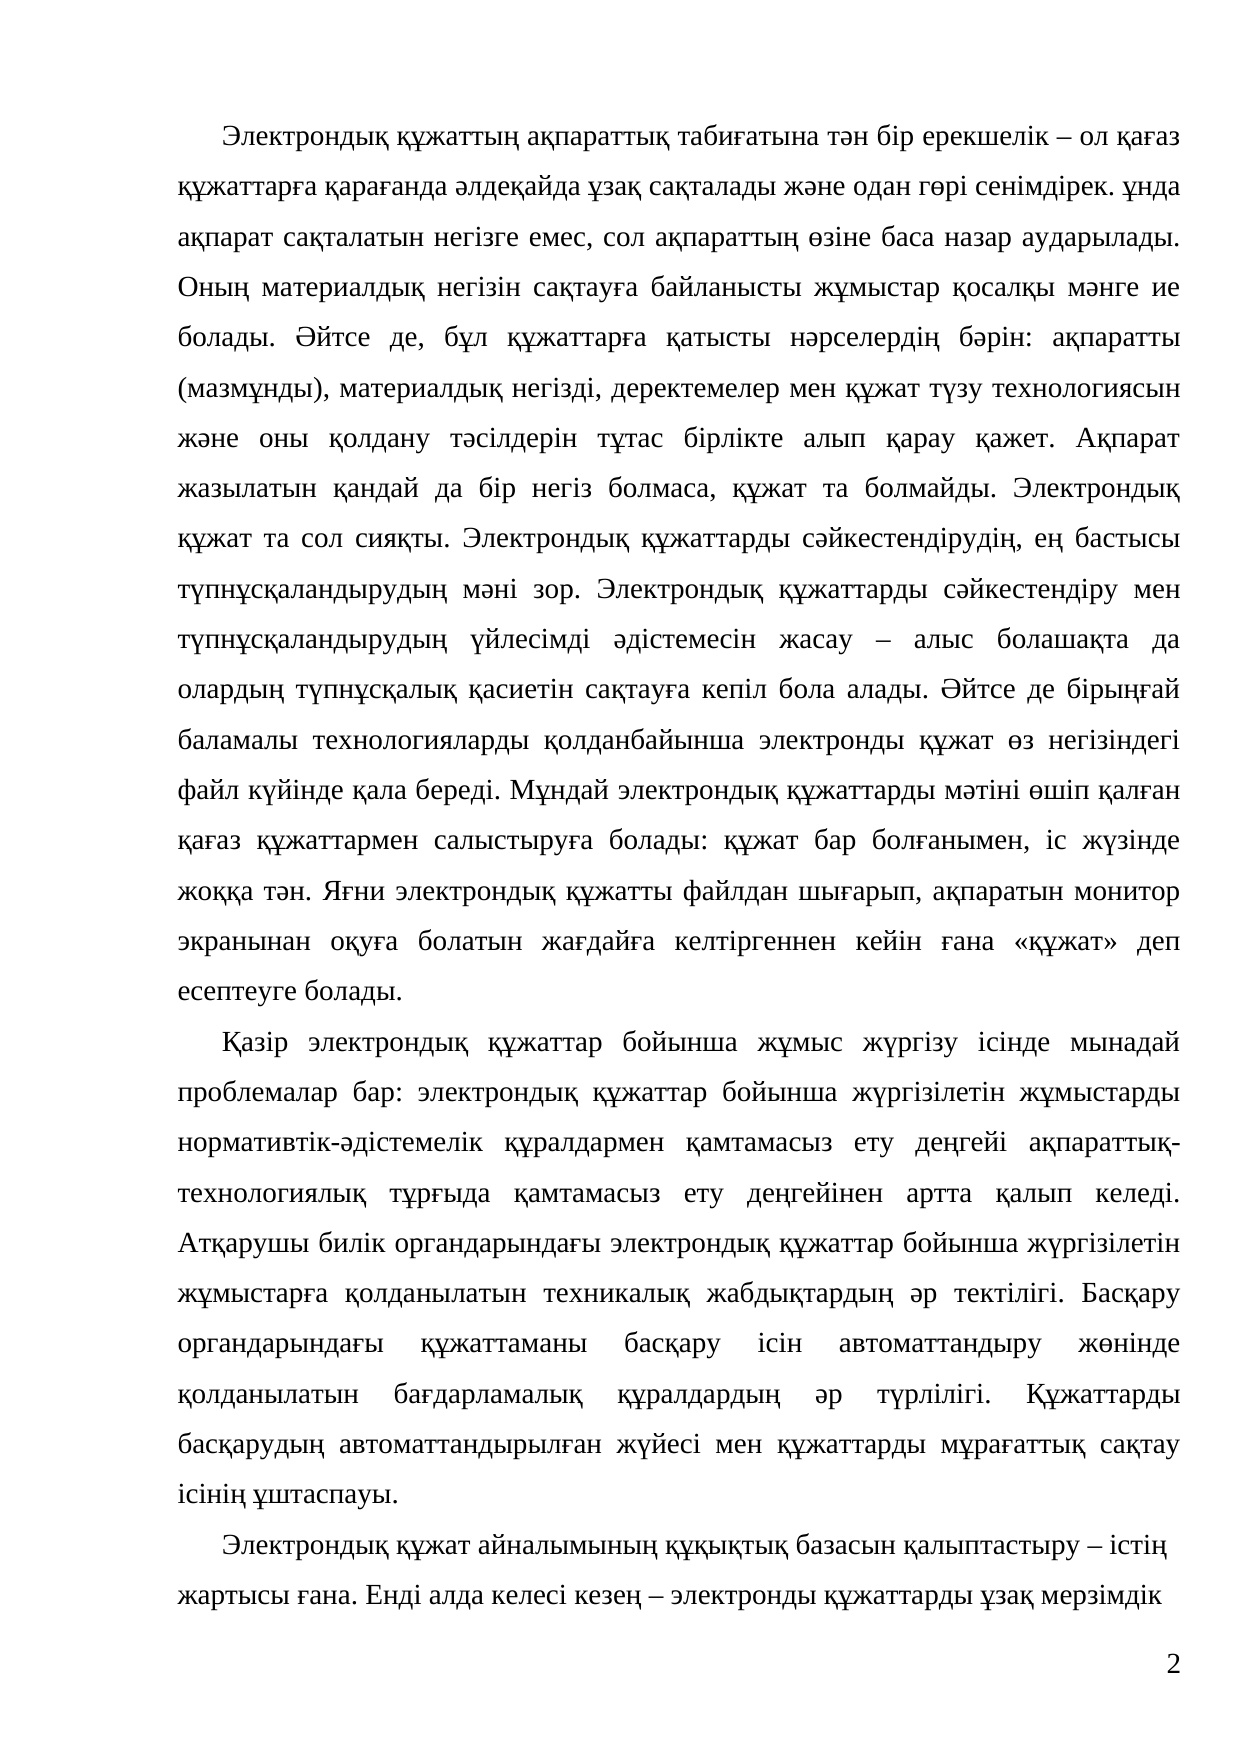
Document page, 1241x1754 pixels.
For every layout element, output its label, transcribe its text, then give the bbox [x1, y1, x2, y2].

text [177, 1527, 1181, 1611]
text Қазір электрондық құжаттар бойынша жұмыс жүргізу ісінде мынадай проблемалар бар: электрондық құжаттар бойынша жүргізілетін жұмыстарды нормативтік-әдістемелік құралдармен қамтамасыз ету деңгейі ақпараттық-технологиялық тұрғыда қамтамасыз ету деңгейінен артта қалып келеді. Атқарушы билік органдарындағы электрондық құжаттар бойынша жүргізілетін жұмыстарға қолданылатын техникалық жабдықтардың әр тектілігі. Басқару органдарындағы құжаттаманы басқару ісін автоматтандыру жөнінде қолданылатын бағдарламалық құралдардың әр түрлілігі. Құжаттарды басқарудың автоматтандырылған жүйесі мен құжаттарды мұрағаттық сақтау ісінің ұштаспауы. [177, 1024, 1181, 1510]
text Электрондық құжаттың ақпараттық табиғатына тән бір ерекшелік – ол қағаз құжаттарға қарағанда әлдеқайда ұзақ сақталады және одан гөрі сенімдірек. ұнда ақпарат сақталатын негізге емес, сол ақпараттың өзіне баса назар аударылады. Оның материалдық негізін сақтауға байланысты жұмыстар қосалқы мәнге ие болады. Әйтсе де, бұл құжаттарға қатысты нәрселердің бәрін: ақпаратты (мазмұнды), материалдық негізді, деректемелер мен құжат түзу технологиясын және оны қолдану тәсілдерін тұтас бірлікте алып қарау қажет. Ақпарат жазылатын қандай да бір негіз болмаса, құжат та болмайды. Электрондық құжат та сол сияқты. Электрондық құжаттарды сәйкестендірудің, ең бастысы түпнұсқаландырудың мәні зор. Электрондық құжаттарды сәйкестендіру мен түпнұсқаландырудың үйлесімді әдістемесін жасау – алыс болашақта да олардың түпнұсқалық қасиетін сақтауға кепіл бола алады. Әйтсе де бірыңғай баламалы технологияларды қолданбайынша электронды құжат өз негізіндегі файл күйінде қала береді. Мұндай электрондық құжаттарды мәтіні өшіп қалған қағаз құжаттармен салыстыруға болады: құжат бар болғанымен, іс жүзінде жоққа тән. Яғни электрондық құжатты файлдан шығарып, ақпаратын монитор экранынан оқуға болатын жағдайға келтіргеннен кейін ғана «құжат» деп есептеуге болады. [177, 118, 1181, 1007]
